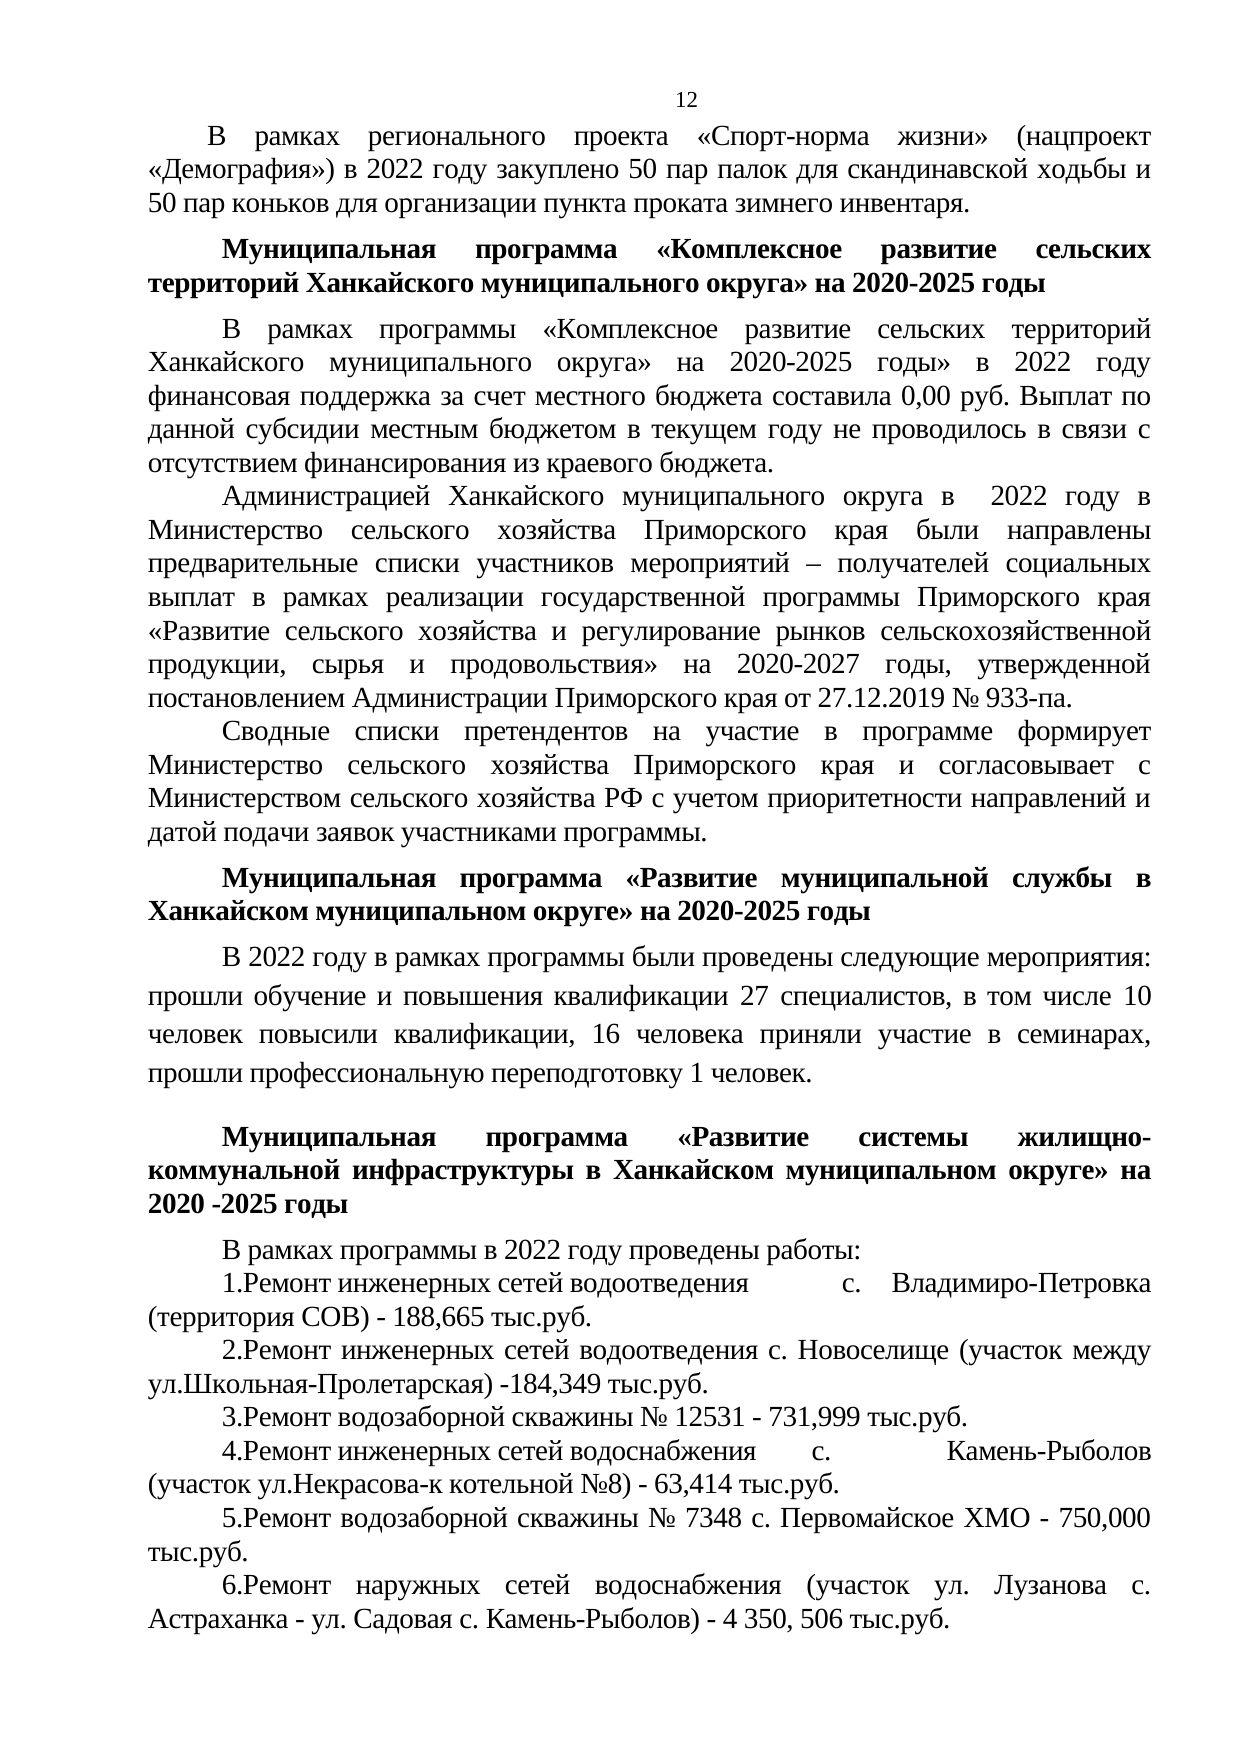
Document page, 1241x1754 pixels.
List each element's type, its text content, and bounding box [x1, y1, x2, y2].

text В рамках программы «Комплексное развитие сельских территорий Ханкайского муниципального округа» на 2020-2025 годы» в 2022 году финансовая поддержка за счет местного бюджета составила 0,00 руб. Выплат по данной субсидии местным бюджетом в текущем году не проводилось в связи с отсутствием финансирования из краевого бюджета. [148, 311, 1152, 478]
text 2.Ремонт инженерных сетей водоотведения с. Новоселище (участок между ул.Школьная-Пролетарская) -184,349 тыс.руб. [148, 1332, 1152, 1399]
text Муниципальная программа «Развитие муниципальной службы в Ханкайском муниципальном округе» на 2020-2025 годы [148, 860, 1152, 927]
text 6.Ремонт наружных сетей водоснабжения (участок ул. Лузанова с. Астраханка - ул. Садовая с. Камень-Рыболов) - 4 350, 506 тыс.руб. [148, 1567, 1152, 1634]
text 4.Ремонт инженерных сетей водоснабжения с. Камень-Рыболов (участок ул.Некрасова-к котельной №8) - 63,414 тыс.руб. [148, 1433, 1152, 1500]
text В рамках программы в 2022 году проведены работы: [148, 1232, 1152, 1265]
text 3.Ремонт водозаборной скважины № 12531 - 731,999 тыс.руб. [148, 1399, 1152, 1433]
text Муниципальная программа «Комплексное развитие сельских территорий Ханкайского муниципального округа» на 2020-2025 годы [148, 231, 1152, 298]
text В 2022 году в рамках программы были проведены следующие мероприятия: прошли обучение и повышения квалификации 27 специалистов, в том числе 10 человек повысили квалификации, 16 человека приняли участие в семинарах, прошли профессиональную переподготовку 1 человек. [148, 939, 1152, 1089]
text 5.Ремонт водозаборной скважины № 7348 с. Первомайское ХМО - 750,000 тыс.руб. [148, 1500, 1152, 1567]
text Сводные списки претендентов на участие в программе формирует Министерство сельского хозяйства Приморского края и согласовывает с Министерством сельского хозяйства РФ с учетом приоритетности направлений и датой подачи заявок участниками программы. [148, 713, 1152, 847]
text Администрацией Ханкайского муниципального округа в 2022 году в Министерство сельского хозяйства Приморского края были направлены предварительные списки участников мероприятий – получателей социальных выплат в рамках реализации государственной программы Приморского края «Развитие сельского хозяйства и регулирование рынков сельскохозяйственной продукции, сырья и продовольствия» на 2020-2027 годы, утвержденной постановлением Администрации Приморского края от 27.12.2019 № 933-па. [148, 478, 1152, 713]
text 1.Ремонт инженерных сетей водоотведения с. Владимиро-Петровка (территория СОВ) - 188,665 тыс.руб. [148, 1265, 1152, 1332]
text Муниципальная программа «Развитие системы жилищно-коммунальной инфраструктуры в Ханкайском муниципальном округе» на 2020 -2025 годы [148, 1119, 1152, 1219]
text В рамках регионального проекта «Спорт-норма жизни» (нацпроект «Демография») в 2022 году закуплено 50 пар палок для скандинавской ходьбы и 50 пар коньков для организации пункта проката зимнего инвентаря. [148, 118, 1152, 219]
